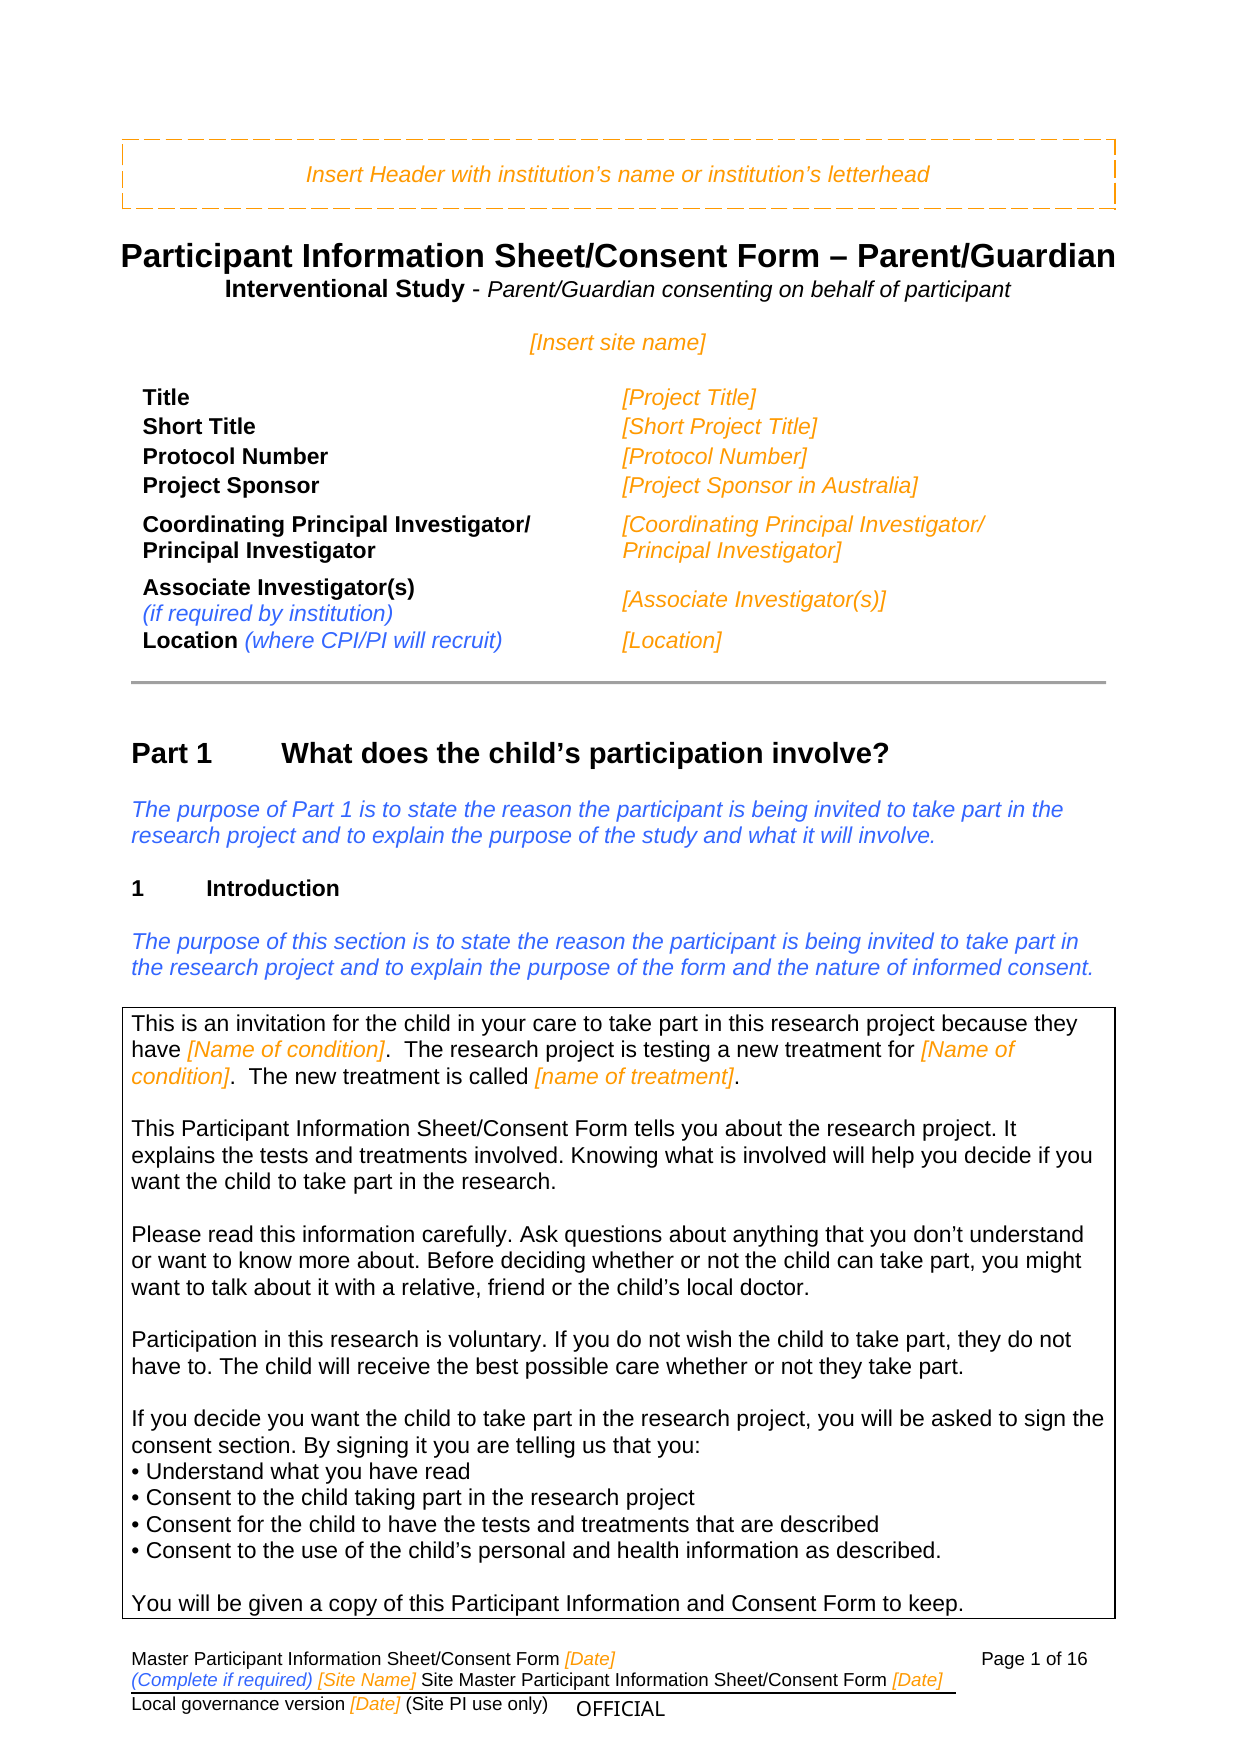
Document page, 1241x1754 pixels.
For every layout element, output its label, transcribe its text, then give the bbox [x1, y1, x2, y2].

text Insert Header with institution’s name or institution’s letterhead [131, 161, 1106, 187]
text [Insert site name] [131, 329, 1106, 356]
table_cell [Protocol Number] [611, 441, 1136, 471]
text Part 1 What does the child’s participation involve? [131, 736, 1106, 770]
table_cell Location (where CPI/PI will recruit) [131, 625, 611, 655]
table_cell [Project Sponsor in Australia] [611, 471, 1136, 500]
table_header Title [131, 382, 611, 412]
table_cell Project Sponsor [131, 471, 611, 500]
table_header [Project Title] [611, 382, 1136, 412]
table_cell [Associate Investigator(s)] [611, 574, 1136, 625]
text • Understand what you have read [131, 1458, 1106, 1484]
text • Consent to the child taking part in the research project [131, 1484, 1106, 1511]
text You will be given a copy of this Participant Information and Consent Form to keep. [123, 1587, 1114, 1618]
table_cell Associate Investigator(s) (if required by institution) [131, 574, 611, 625]
table_cell [Location] [611, 625, 1136, 655]
text The purpose of Part 1 is to state the reason the participant is being invited to take part in the research project and to explain the purpose of the study and what it will involve. [131, 796, 1106, 849]
text Please read this information carefully. Ask questions about anything that you don’t understand or want to know more about. Before deciding whether or not the child can take part, you might want to talk about it with a relative, friend or the child’s local doctor. [131, 1221, 1106, 1300]
table_cell [Coordinating Principal Investigator/ Principal Investigator] [611, 500, 1136, 573]
text This is an invitation for the child in your care to take part in this research project because they have [Name of condition]. The research project is testing a new treatment for [Name of condition]. The new treatment is called [name of treatment]. [123, 1008, 1114, 1089]
text Participant Information Sheet/Consent Form – Parent/Guardian [119, 236, 1118, 274]
text Interventional Study - Parent/Guardian consenting on behalf of participant [131, 274, 1106, 303]
table_cell [Short Project Title] [611, 412, 1136, 441]
text • Consent for the child to have the tests and treatments that are described [131, 1511, 1106, 1537]
text The purpose of this section is to state the reason the participant is being invited to take part in the research project and to explain the purpose of the form and the nature of informed consent. [131, 928, 1106, 981]
text • Consent to the use of the child’s personal and health information as described. [131, 1537, 1106, 1563]
text 1 Introduction [131, 875, 1106, 901]
table_cell Short Title [131, 412, 611, 441]
table_cell Protocol Number [131, 441, 611, 471]
text Participation in this research is voluntary. If you do not wish the child to take part, they do not have to. The child will receive the best possible care whether or not they take part. [131, 1326, 1106, 1379]
text If you decide you want the child to take part in the research project, you will be asked to sign the consent section. By signing it you are telling us that you: [131, 1405, 1106, 1458]
table_cell Coordinating Principal Investigator/ Principal Investigator [131, 500, 611, 573]
text This Participant Information Sheet/Consent Form tells you about the research project. It explains the tests and treatments involved. Knowing what is involved will help you decide if you want the child to take part in the research. [131, 1115, 1106, 1194]
